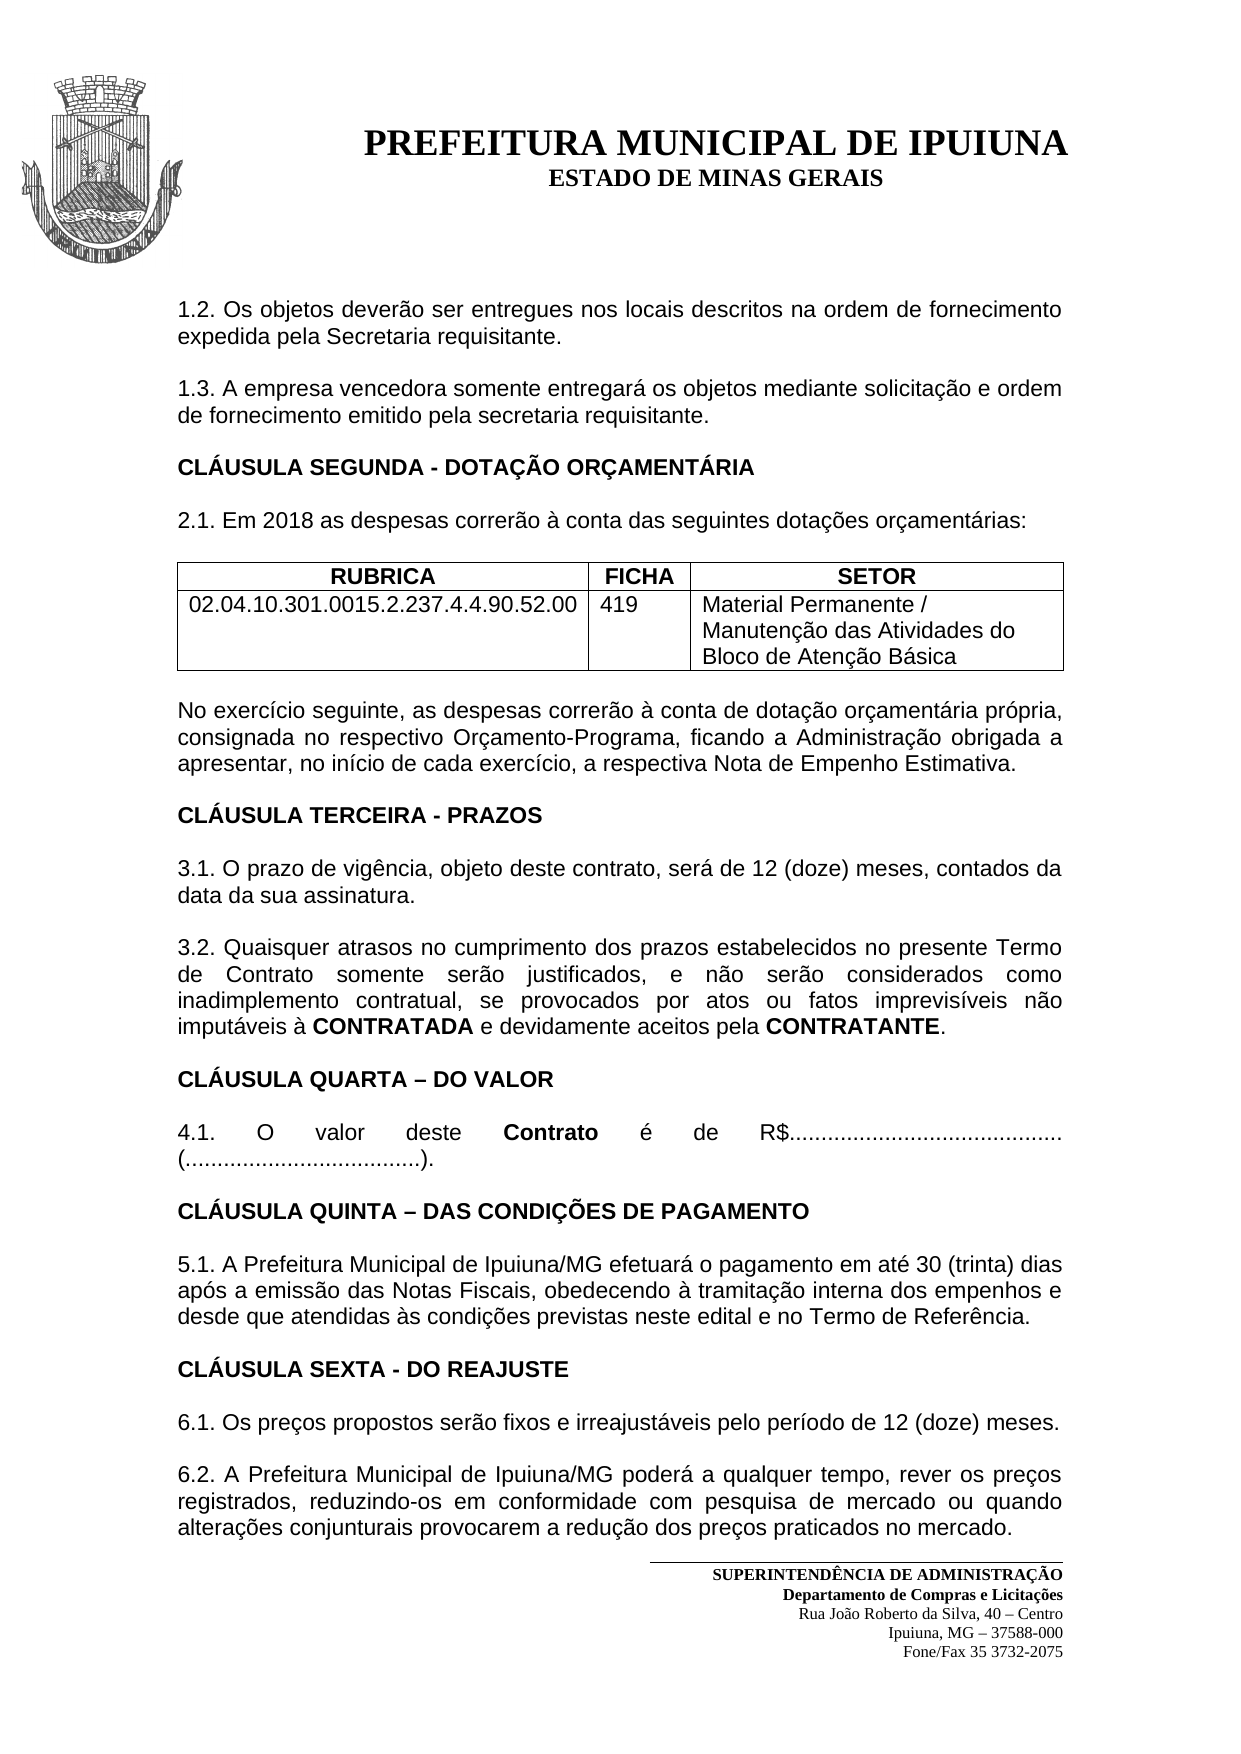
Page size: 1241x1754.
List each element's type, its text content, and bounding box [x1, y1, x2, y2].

table_cell Material Permanente / Manutenção das Atividades do Bloco de Atenção Básica [691, 591, 1063, 670]
table_cell 02.04.10.301.0015.2.237.4.4.90.52.00 [178, 591, 588, 670]
subtitle CLÁUSULA SEXTA - DO REAJUSTE [177, 1356, 1063, 1382]
subtitle 2.1. Em 2018 as despesas correrão à conta das seguintes dotações orçamentárias: [177, 507, 1063, 533]
text 3.1. O prazo de vigência, objeto deste contrato, será de 12 (doze) meses, contados da data da sua assinatura. [177, 855, 1063, 908]
text CLÁUSULA QUARTA – DO VALOR [177, 1066, 1063, 1092]
text 6.2. A Prefeitura Municipal de Ipuiuna/MG poderá a qualquer tempo, rever os preços registrados, reduzindo-os em conformidade com pesquisa de mercado ou quando alterações conjunturais provocarem a redução dos preços praticados no mercado. [177, 1461, 1063, 1540]
text 1.3. A empresa vencedora somente entregará os objetos mediante solicitação e ordem de fornecimento emitido pela secretaria requisitante. [177, 375, 1063, 428]
text CLÁUSULA SEGUNDA - DOTAÇÃO ORÇAMENTÁRIA [177, 454, 1063, 481]
subtitle No exercício seguinte, as despesas correrão à conta de dotação orçamentária própria, consignada no respectivo Orçamento-Programa, ficando a Administração obrigada a apresentar, no início de cada exercício, a respectiva Nota de Empenho Estimativa. [177, 697, 1063, 776]
text 4.1. O valor deste Contrato é de R$........................................... (.....................................). [177, 1119, 1063, 1171]
picture [21, 73, 183, 268]
text 5.1. A Prefeitura Municipal de Ipuiuna/MG efetuará o pagamento em até 30 (trinta) dias após a emissão das Notas Fiscais, obedecendo à tramitação interna dos empenhos e desde que atendidas às condições previstas neste edital e no Termo de Referência. [177, 1251, 1063, 1329]
text 6.1. Os preços propostos serão fixos e irreajustáveis pelo período de 12 (doze) meses. [177, 1409, 1063, 1435]
table_header SETOR [691, 563, 1063, 589]
text CLÁUSULA TERCEIRA - PRAZOS [177, 802, 1063, 829]
table_cell 419 [589, 591, 690, 670]
subtitle CLÁUSULA QUINTA – DAS CONDIÇÕES DE PAGAMENTO [177, 1198, 1063, 1224]
text 3.2. Quaisquer atrasos no cumprimento dos prazos estabelecidos no presente Termo de Contrato somente serão justificados, e não serão considerados como inadimplemento contratual, se provocados por atos ou fatos imprevisíveis não imputáveis à CONTRATADA e devidamente aceitos pela CONTRATANTE. [177, 934, 1063, 1040]
table_header RUBRICA [178, 563, 588, 589]
table_header FICHA [589, 563, 690, 589]
text 1.2. Os objetos deverão ser entregues nos locais descritos na ordem de fornecimento expedida pela Secretaria requisitante. [177, 296, 1063, 349]
